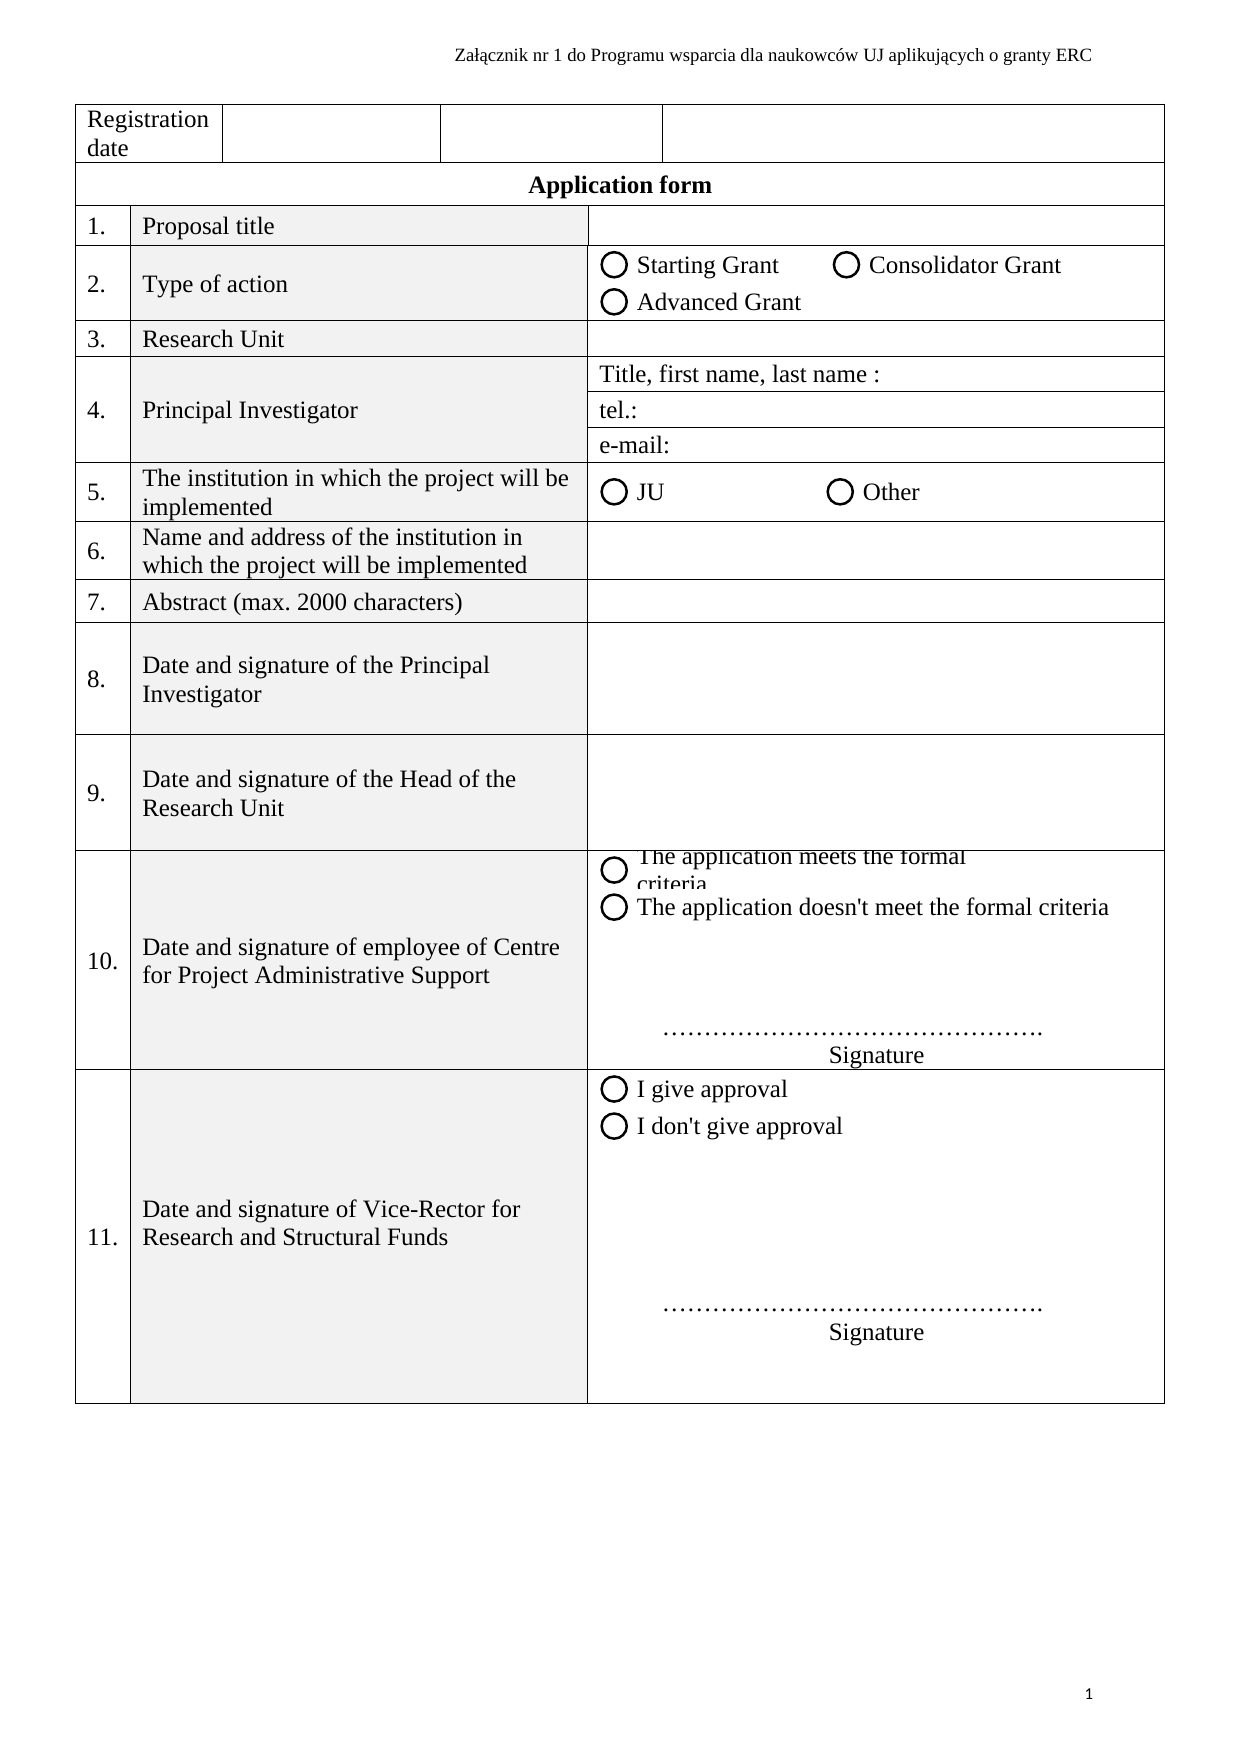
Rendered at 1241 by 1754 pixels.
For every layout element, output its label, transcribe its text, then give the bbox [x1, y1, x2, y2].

table_cell [825, 246, 1164, 320]
table_cell 1. [76, 206, 130, 245]
table_cell ………………………………………. Signature [588, 1070, 1164, 1403]
table_cell [588, 735, 1164, 850]
table_cell 2. [76, 246, 130, 320]
table_cell 11. [76, 1070, 130, 1403]
table_cell Principal Investigator [131, 357, 587, 462]
table_cell Proposal title [131, 206, 588, 245]
table_cell 3. [76, 321, 130, 356]
table_cell The institution in which the project will be implemented [131, 463, 587, 521]
table_cell 8. [76, 623, 130, 734]
table_cell [589, 206, 1164, 245]
table_cell 5. [76, 463, 130, 521]
table_cell Date and signature of Vice-Rector for Research and Structural Funds [131, 1070, 587, 1403]
table_cell ………………………………………. Signature [588, 851, 1164, 1069]
table_cell 6. [76, 522, 130, 579]
table_cell [588, 522, 1164, 579]
table_cell [588, 463, 1164, 521]
table_cell Title, first name, last name : [588, 357, 1164, 391]
table_cell Abstract (max. 2000 characters) [131, 580, 587, 622]
table_cell Research Unit [131, 321, 587, 356]
table_cell Date and signature of the Principal Investigator [131, 623, 587, 734]
table_cell Name and address of the institution in which the project will be implemented [131, 522, 587, 579]
table_header Registration date [76, 105, 222, 162]
table_cell 9. [76, 735, 130, 850]
table_cell Type of action [131, 246, 587, 320]
table_header [441, 105, 662, 162]
table_cell e-mail: [588, 428, 1164, 462]
table_header [663, 105, 1164, 162]
table_cell [588, 623, 1164, 734]
table_cell Date and signature of the Head of the Research Unit [131, 735, 587, 850]
table_cell 10. [76, 851, 130, 1069]
table_cell [588, 580, 1164, 622]
table_cell 4. [76, 357, 130, 462]
table_cell [588, 246, 599, 320]
table_cell Application form [76, 163, 1164, 205]
table_cell 7. [76, 580, 130, 622]
table_cell tel.: [588, 392, 1164, 427]
table_cell Date and signature of employee of Centre for Project Administrative Support [131, 851, 587, 1069]
table_cell [588, 321, 1164, 356]
table_header [223, 105, 440, 162]
